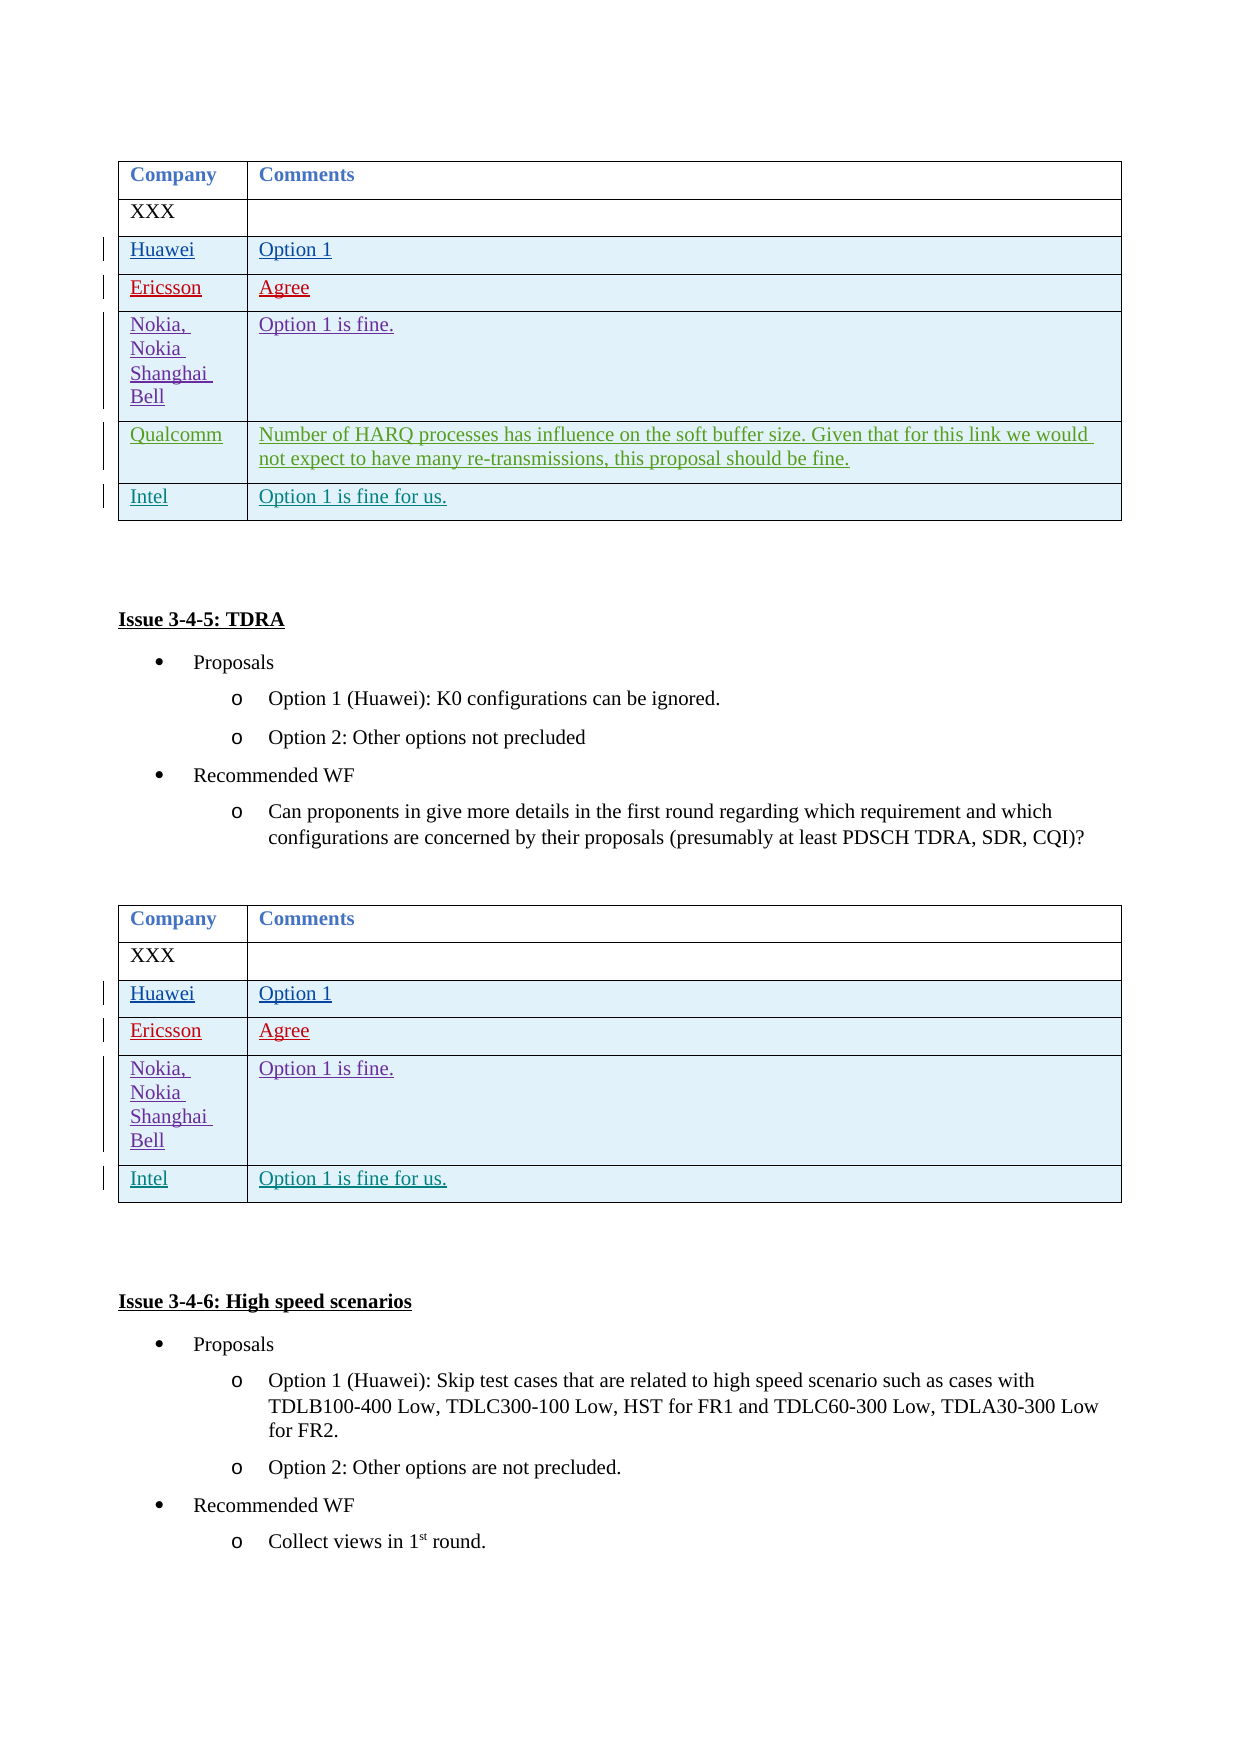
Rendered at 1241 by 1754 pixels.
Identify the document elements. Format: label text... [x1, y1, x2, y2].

table_header Company [119, 162, 247, 198]
list Option 1 (Huawei): Skip test cases that are related to high speed scenario such as cases with TDLB100-400 Low, TDLC300-100 Low, HST for FR1 and TDLC60-300 Low, TDLA30-300 Low for FR2. [231, 1368, 1122, 1442]
list Proposals [156, 650, 1122, 674]
list Option 2: Other options are not precluded. [231, 1455, 1122, 1480]
table_cell [248, 200, 1121, 236]
list Option 1 (Huawei): K0 configurations can be ignored. [231, 686, 1122, 712]
list Recommended WF [156, 763, 1122, 787]
table_header Company [119, 906, 247, 942]
text Issue 3-4-6: High speed scenarios [118, 1289, 1122, 1313]
table_cell [248, 943, 1121, 980]
list Can proponents in give more details in the first round regarding which requirement and which configurations are concerned by their proposals (presumably at least PDSCH TDRA, SDR, CQI)? [231, 799, 1122, 849]
table_cell XXX [119, 943, 247, 980]
list Option 2: Other options not precluded [231, 724, 1122, 750]
text Issue 3-4-5: TDRA [118, 607, 1122, 631]
table_cell XXX [119, 200, 247, 236]
table_header Comments [248, 162, 1121, 198]
table_header Comments [248, 906, 1121, 942]
list Recommended WF [156, 1493, 1122, 1517]
list Collect views in 1st round. [231, 1529, 1122, 1555]
list Proposals [156, 1332, 1122, 1356]
